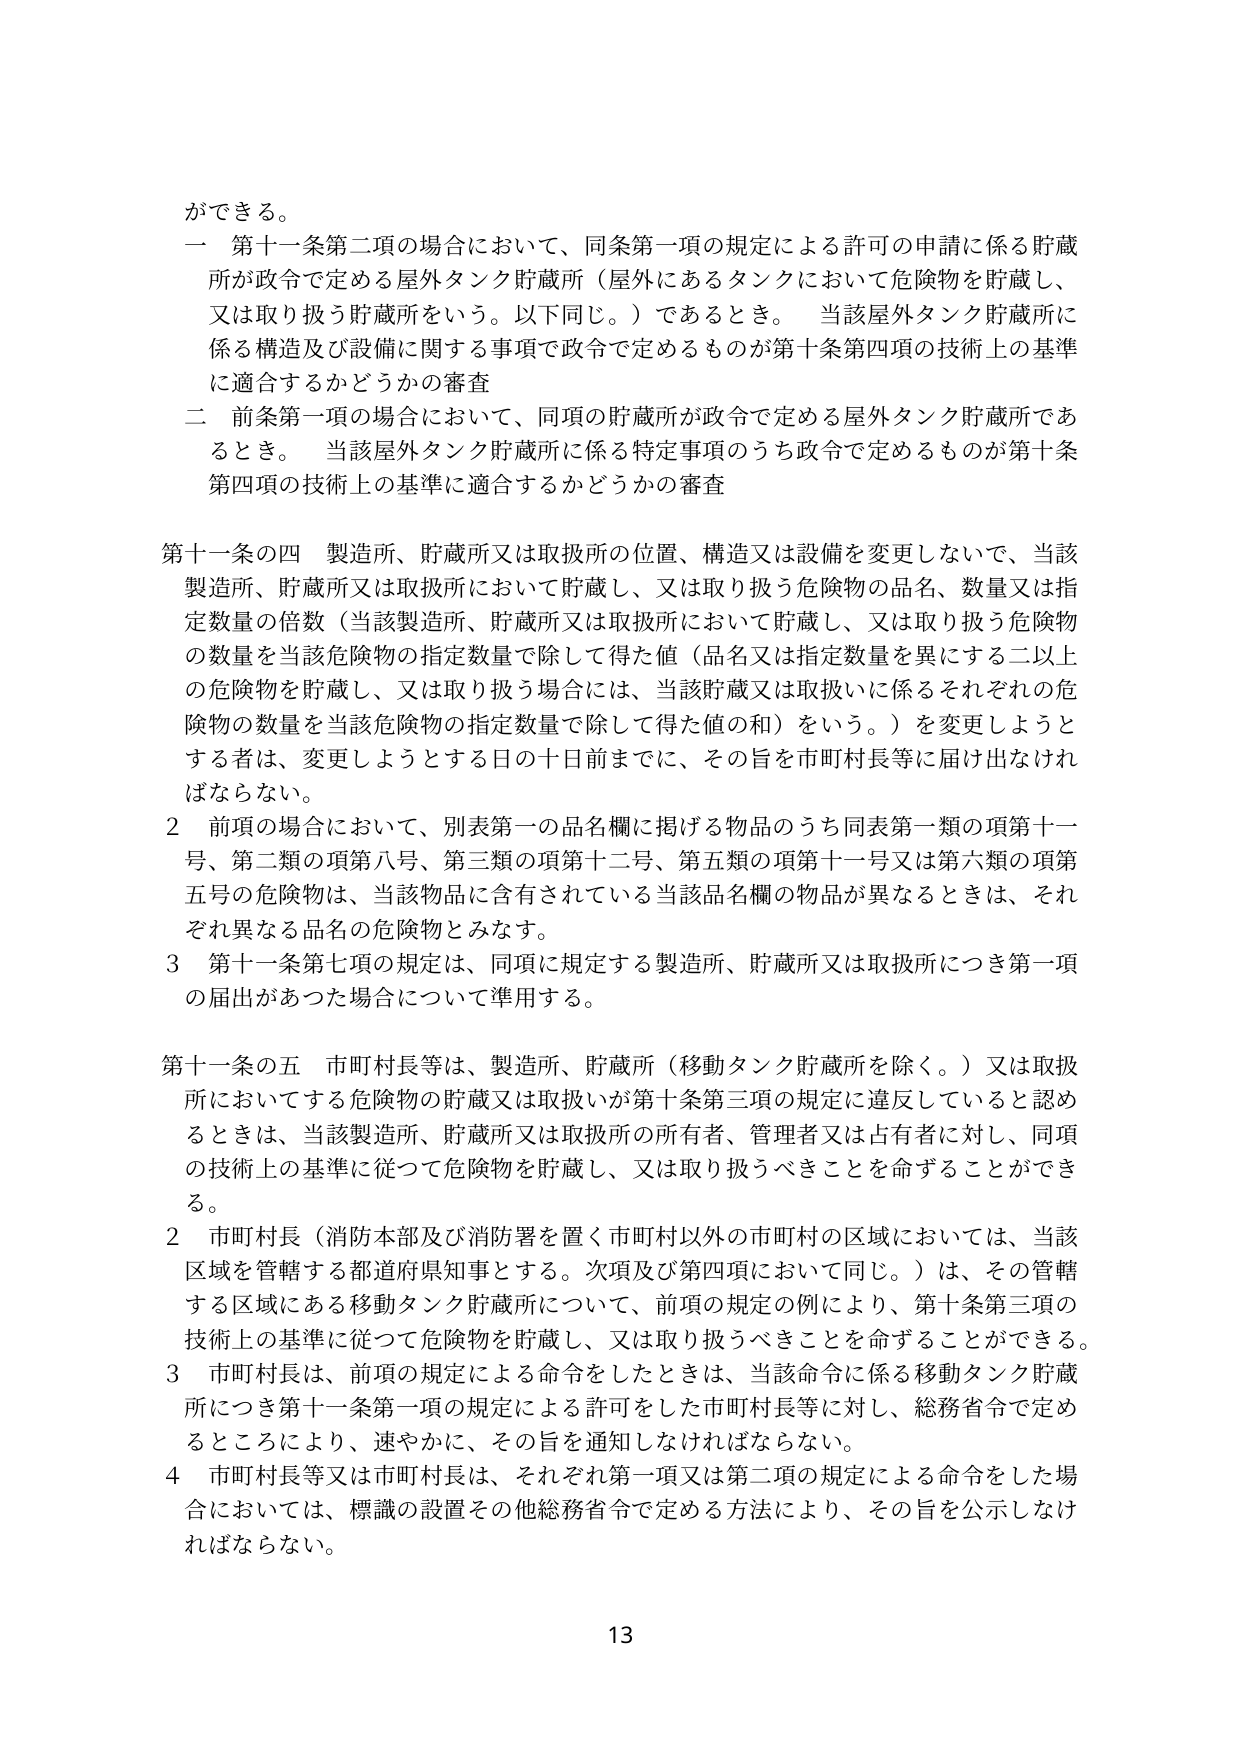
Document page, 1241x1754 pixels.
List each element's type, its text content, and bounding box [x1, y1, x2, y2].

text 第十一条の五 市町村長等は、製造所、貯蔵所（移動タンク貯蔵所を除く。）又は取扱所においてする危険物の貯蔵又は取扱いが第十条第三項の規定に違反していると認めるときは、当該製造所、貯蔵所又は取扱所の所有者、管理者又は占有者に対し、同項の技術上の基準に従つて危険物を貯蔵し、又は取り扱うべきことを命ずることができる。 [161, 1048, 1079, 1219]
text ３ 市町村長は、前項の規定による命令をしたときは、当該命令に係る移動タンク貯蔵所につき第十一条第一項の規定による許可をした市町村長等に対し、総務省令で定めるところにより、速やかに、その旨を通知しなければならない。 [161, 1355, 1079, 1458]
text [161, 194, 1079, 228]
text ２ 前項の場合において、別表第一の品名欄に掲げる物品のうち同表第一類の項第十一号、第二類の項第八号、第三類の項第十二号、第五類の項第十一号又は第六類の項第五号の危険物は、当該物品に含有されている当該品名欄の物品が異なるときは、それぞれ異なる品名の危険物とみなす。 [161, 809, 1079, 945]
text 第十一条の四 製造所、貯蔵所又は取扱所の位置、構造又は設備を変更しないで、当該製造所、貯蔵所又は取扱所において貯蔵し、又は取り扱う危険物の品名、数量又は指定数量の倍数（当該製造所、貯蔵所又は取扱所において貯蔵し、又は取り扱う危険物の数量を当該危険物の指定数量で除して得た値（品名又は指定数量を異にする二以上の危険物を貯蔵し、又は取り扱う場合には、当該貯蔵又は取扱いに係るそれぞれの危険物の数量を当該危険物の指定数量で除して得た値の和）をいう。）を変更しようとする者は、変更しようとする日の十日前までに、その旨を市町村長等に届け出なければならない。 [161, 535, 1079, 809]
text ２ 市町村長（消防本部及び消防署を置く市町村以外の市町村の区域においては、当該区域を管轄する都道府県知事とする。次項及び第四項において同じ。）は、その管轄する区域にある移動タンク貯蔵所について、前項の規定の例により、第十条第三項の技術上の基準に従つて危険物を貯蔵し、又は取り扱うべきことを命ずることができる。 [161, 1219, 1079, 1355]
text ３ 第十一条第七項の規定は、同項に規定する製造所、貯蔵所又は取扱所につき第一項の届出があつた場合について準用する。 [161, 945, 1079, 1014]
text 二 前条第一項の場合において、同項の貯蔵所が政令で定める屋外タンク貯蔵所であるとき。 当該屋外タンク貯蔵所に係る特定事項のうち政令で定めるものが第十条第四項の技術上の基準に適合するかどうかの審査 [184, 399, 1079, 501]
text ４ 市町村長等又は市町村長は、それぞれ第一項又は第二項の規定による命令をした場合においては、標識の設置その他総務省令で定める方法により、その旨を公示しなければならない。 [161, 1458, 1079, 1560]
text 一 第十一条第二項の場合において、同条第一項の規定による許可の申請に係る貯蔵所が政令で定める屋外タンク貯蔵所（屋外にあるタンクにおいて危険物を貯蔵し、又は取り扱う貯蔵所をいう。以下同じ。）であるとき。 当該屋外タンク貯蔵所に係る構造及び設備に関する事項で政令で定めるものが第十条第四項の技術上の基準に適合するかどうかの審査 [184, 228, 1079, 399]
